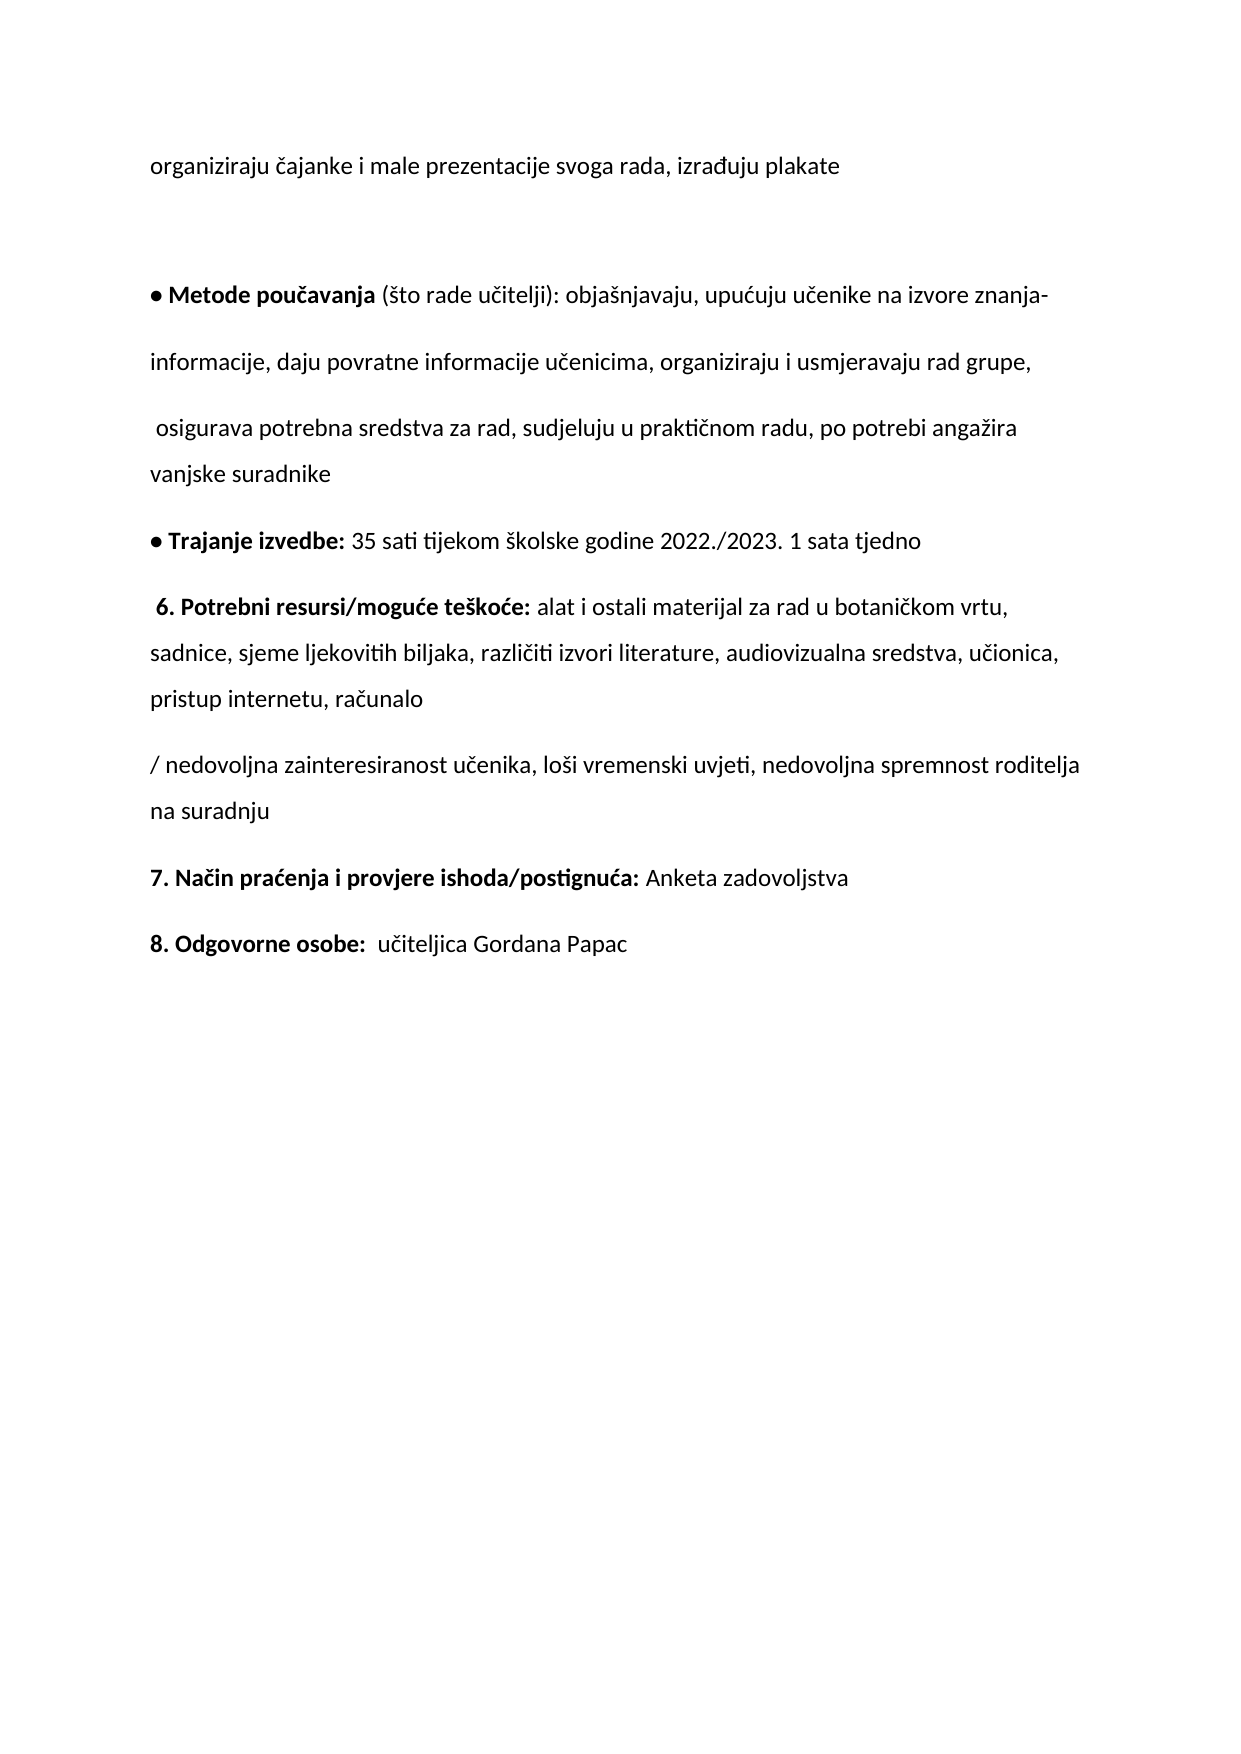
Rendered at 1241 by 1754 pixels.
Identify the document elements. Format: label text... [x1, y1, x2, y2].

text 8. Odgovorne osobe: učiteljica Gordana Papac [150, 928, 1090, 959]
text organiziraju čajanke i male prezentacije svoga rada, izrađuju plakate [150, 150, 1090, 181]
text 7. Način praćenja i provjere ishoda/postignuća: Anketa zadovoljstva [150, 862, 1090, 892]
text • Metode poučavanja (što rade učitelji): objašnjavaju, upućuju učenike na izvore znanja- [150, 279, 1090, 310]
text informacije, daju povratne informacije učenicima, organiziraju i usmjeravaju rad grupe, [150, 346, 1090, 376]
text • Trajanje izvedbe: 35 sati tijekom školske godine 2022./2023. 1 sata tjedno [150, 525, 1090, 555]
text 6. Potrebni resursi/moguće teškoće: alat i ostali materijal za rad u botaničkom vrtu, sadnice, sjeme ljekovitih biljaka, različiti izvori literature, audiovizualna sredstva, učionica, pristup internetu, računalo [150, 591, 1090, 713]
text / nedovoljna zainteresiranost učenika, loši vremenski uvjeti, nedovoljna spremnost roditelja na suradnju [150, 749, 1090, 826]
text osigurava potrebna sredstva za rad, sudjeluju u praktičnom radu, po potrebi angažira vanjske suradnike [150, 412, 1090, 489]
